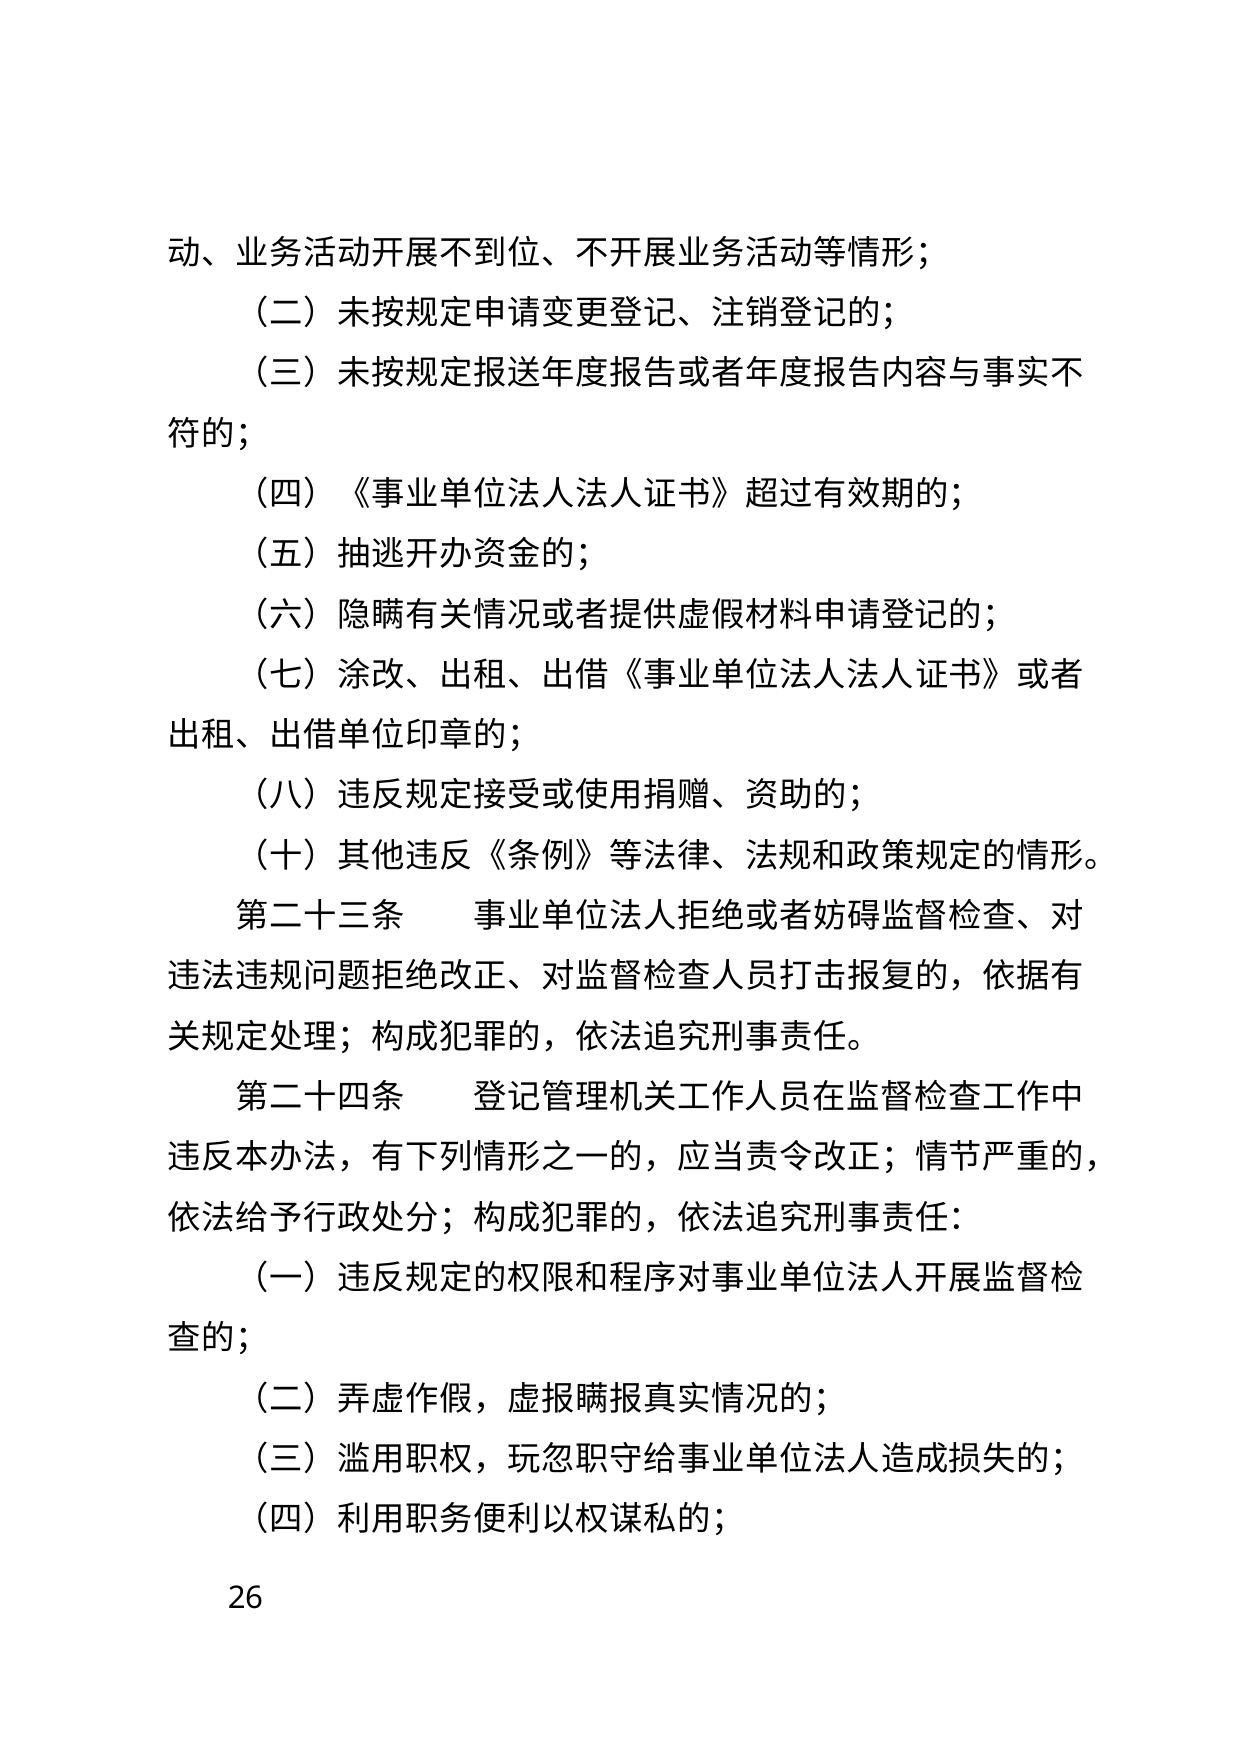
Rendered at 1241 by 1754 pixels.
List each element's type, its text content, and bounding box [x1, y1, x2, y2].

text （一）违反规定的权限和程序对事业单位法人开展监督检查的； [168, 1245, 1084, 1365]
text 第二十四条 登记管理机关工作人员在监督检查工作中违反本办法，有下列情形之一的，应当责令改正；情节严重的，依法给予行政处分；构成犯罪的，依法追究刑事责任： [168, 1064, 1084, 1245]
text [168, 219, 1084, 280]
text （五）抽逃开办资金的； [168, 521, 1084, 581]
text （七）涂改、出租、出借《事业单位法人法人证书》或者出租、出借单位印章的； [168, 642, 1084, 762]
text （十）其他违反《条例》等法律、法规和政策规定的情形。 [168, 822, 1084, 883]
text （四）利用职务便利以权谋私的； [168, 1486, 1084, 1546]
text （四）《事业单位法人法人证书》超过有效期的； [168, 461, 1084, 521]
text （二）弄虚作假，虚报瞒报真实情况的； [168, 1365, 1084, 1426]
text 第二十三条 事业单位法人拒绝或者妨碍监督检查、对违法违规问题拒绝改正、对监督检查人员打击报复的，依据有关规定处理；构成犯罪的，依法追究刑事责任。 [168, 883, 1084, 1064]
text （二）未按规定申请变更登记、注销登记的； [168, 280, 1084, 340]
text （八）违反规定接受或使用捐赠、资助的； [168, 762, 1084, 822]
text （三）未按规定报送年度报告或者年度报告内容与事实不符的； [168, 340, 1084, 461]
text （六）隐瞒有关情况或者提供虚假材料申请登记的； [168, 581, 1084, 642]
text （三）滥用职权，玩忽职守给事业单位法人造成损失的； [168, 1426, 1084, 1486]
